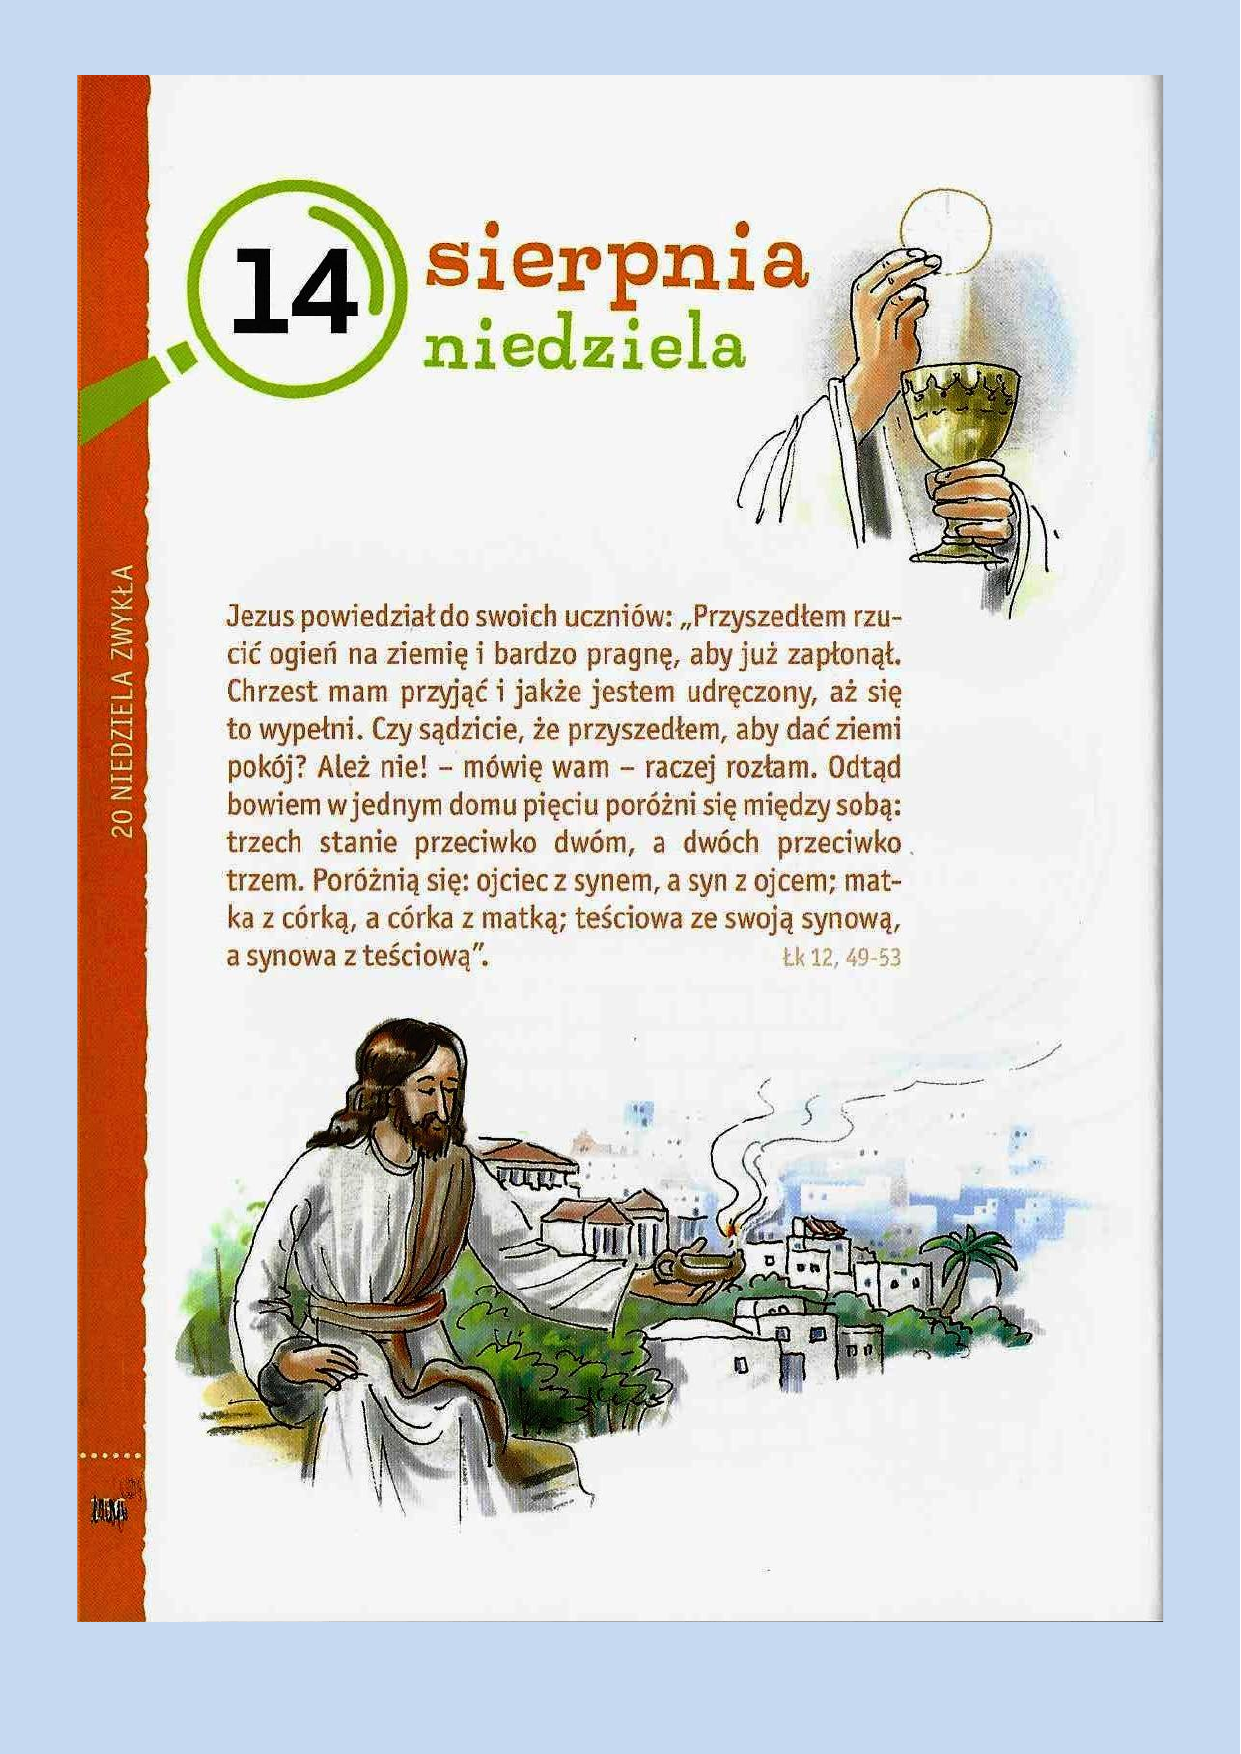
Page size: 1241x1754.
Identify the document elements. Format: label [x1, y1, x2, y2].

picture [77, 75, 1164, 1622]
